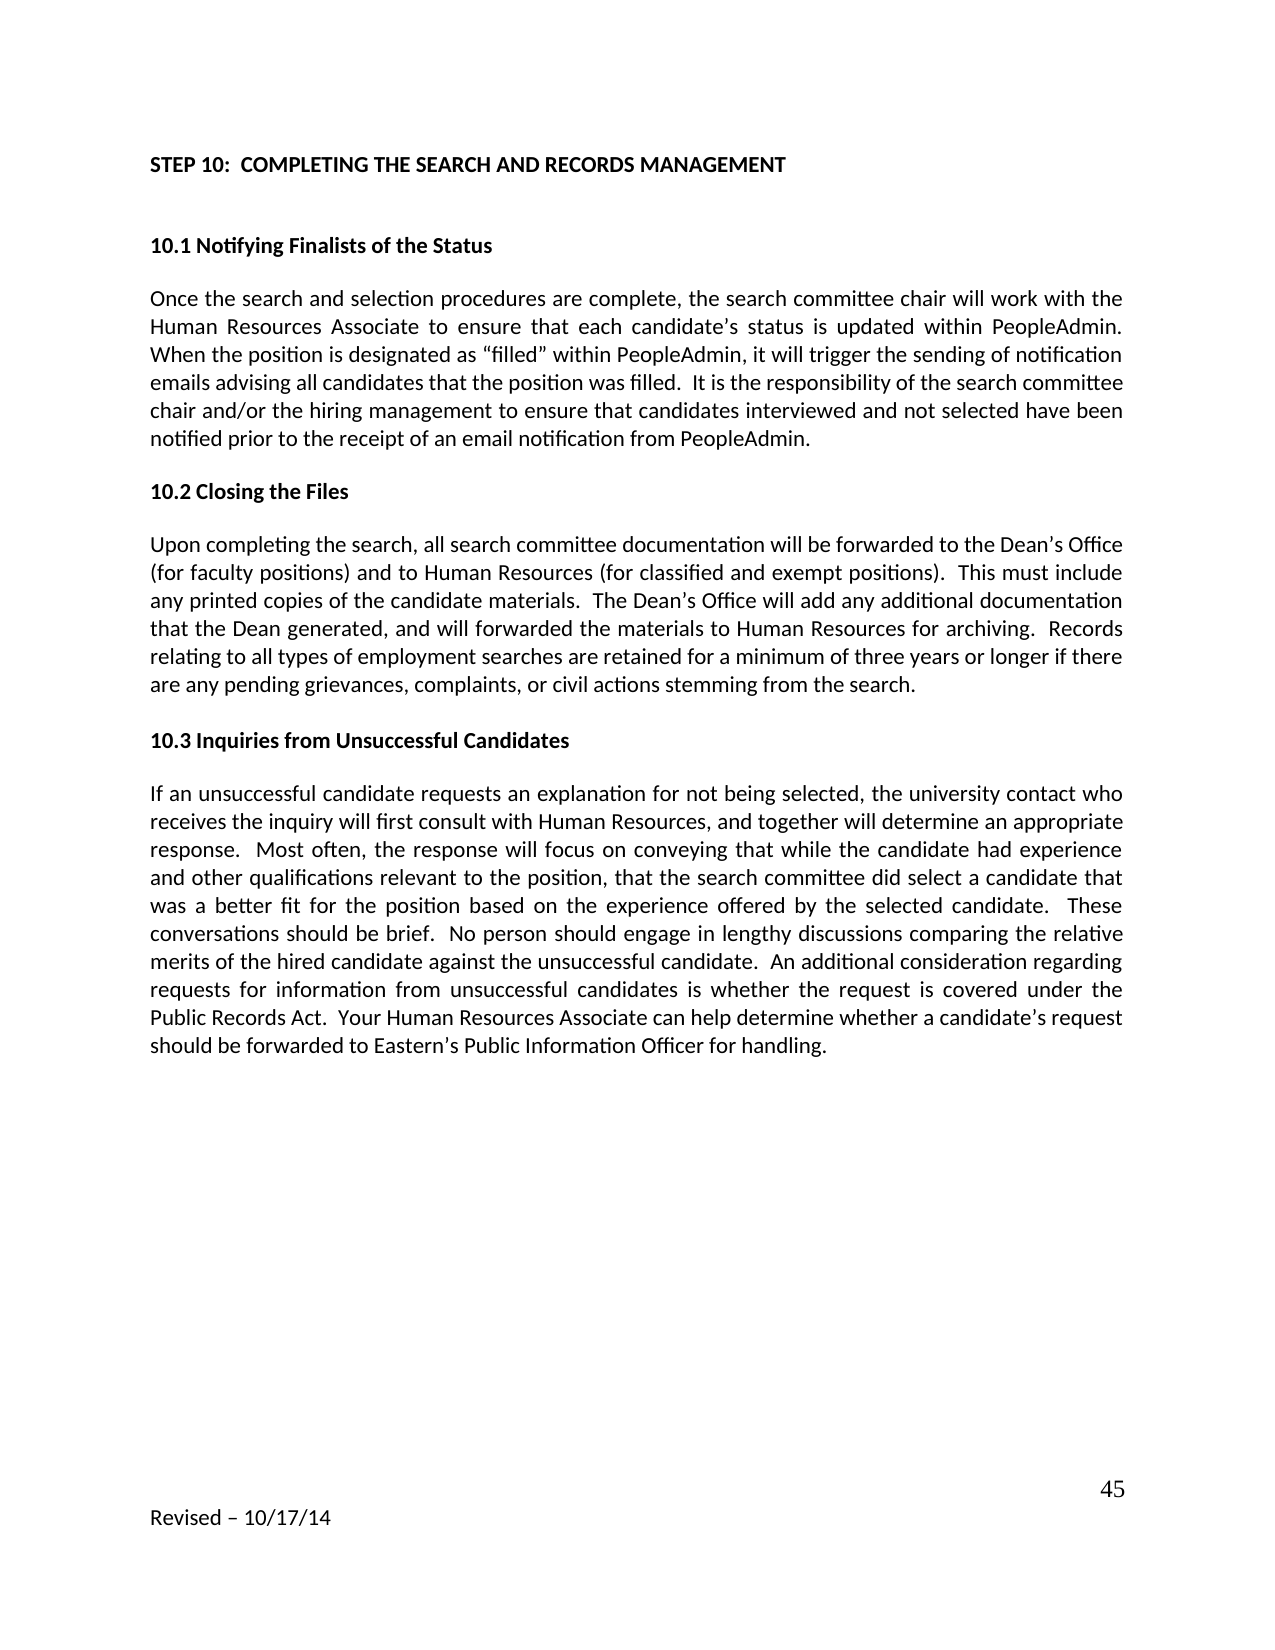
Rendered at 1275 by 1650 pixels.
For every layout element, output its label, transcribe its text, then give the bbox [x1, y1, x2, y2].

text 10.1 Notifying Finalists of the Status [150, 231, 1125, 259]
text If an unsuccessful candidate requests an explanation for not being selected, the university contact who receives the inquiry will first consult with Human Resources, and together will determine an appropriate response. Most often, the response will focus on conveying that while the candidate had experience and other qualifications relevant to the position, that the search committee did select a candidate that was a better fit for the position based on the experience offered by the selected candidate. These conversations should be brief. No person should engage in lengthy discussions comparing the relative merits of the hired candidate against the unsuccessful candidate. An additional consideration regarding requests for information from unsuccessful candidates is whether the request is covered under the Public Records Act. Your Human Resources Associate can help determine whether a candidate’s request should be forwarded to Eastern’s Public Information Officer for handling. [150, 779, 1125, 1059]
text 10.2 Closing the Files [150, 477, 1125, 505]
subtitle STEP 10: Completing the Search and Records Management [150, 150, 1125, 178]
text Upon completing the search, all search committee documentation will be forwarded to the Dean’s Office (for faculty positions) and to Human Resources (for classified and exempt positions). This must include any printed copies of the candidate materials. The Dean’s Office will add any additional documentation that the Dean generated, and will forwarded the materials to Human Resources for archiving. Records relating to all types of employment searches are retained for a minimum of three years or longer if there are any pending grievances, complaints, or civil actions stemming from the search. [150, 530, 1125, 698]
text Once the search and selection procedures are complete, the search committee chair will work with the Human Resources Associate to ensure that each candidate’s status is updated within PeopleAdmin. When the position is designated as “filled” within PeopleAdmin, it will trigger the sending of notification emails advising all candidates that the position was filled. It is the responsibility of the search committee chair and/or the hiring management to ensure that candidates interviewed and not selected have been notified prior to the receipt of an email notification from PeopleAdmin. [150, 284, 1125, 452]
text 10.3 Inquiries from Unsuccessful Candidates [150, 726, 1125, 754]
